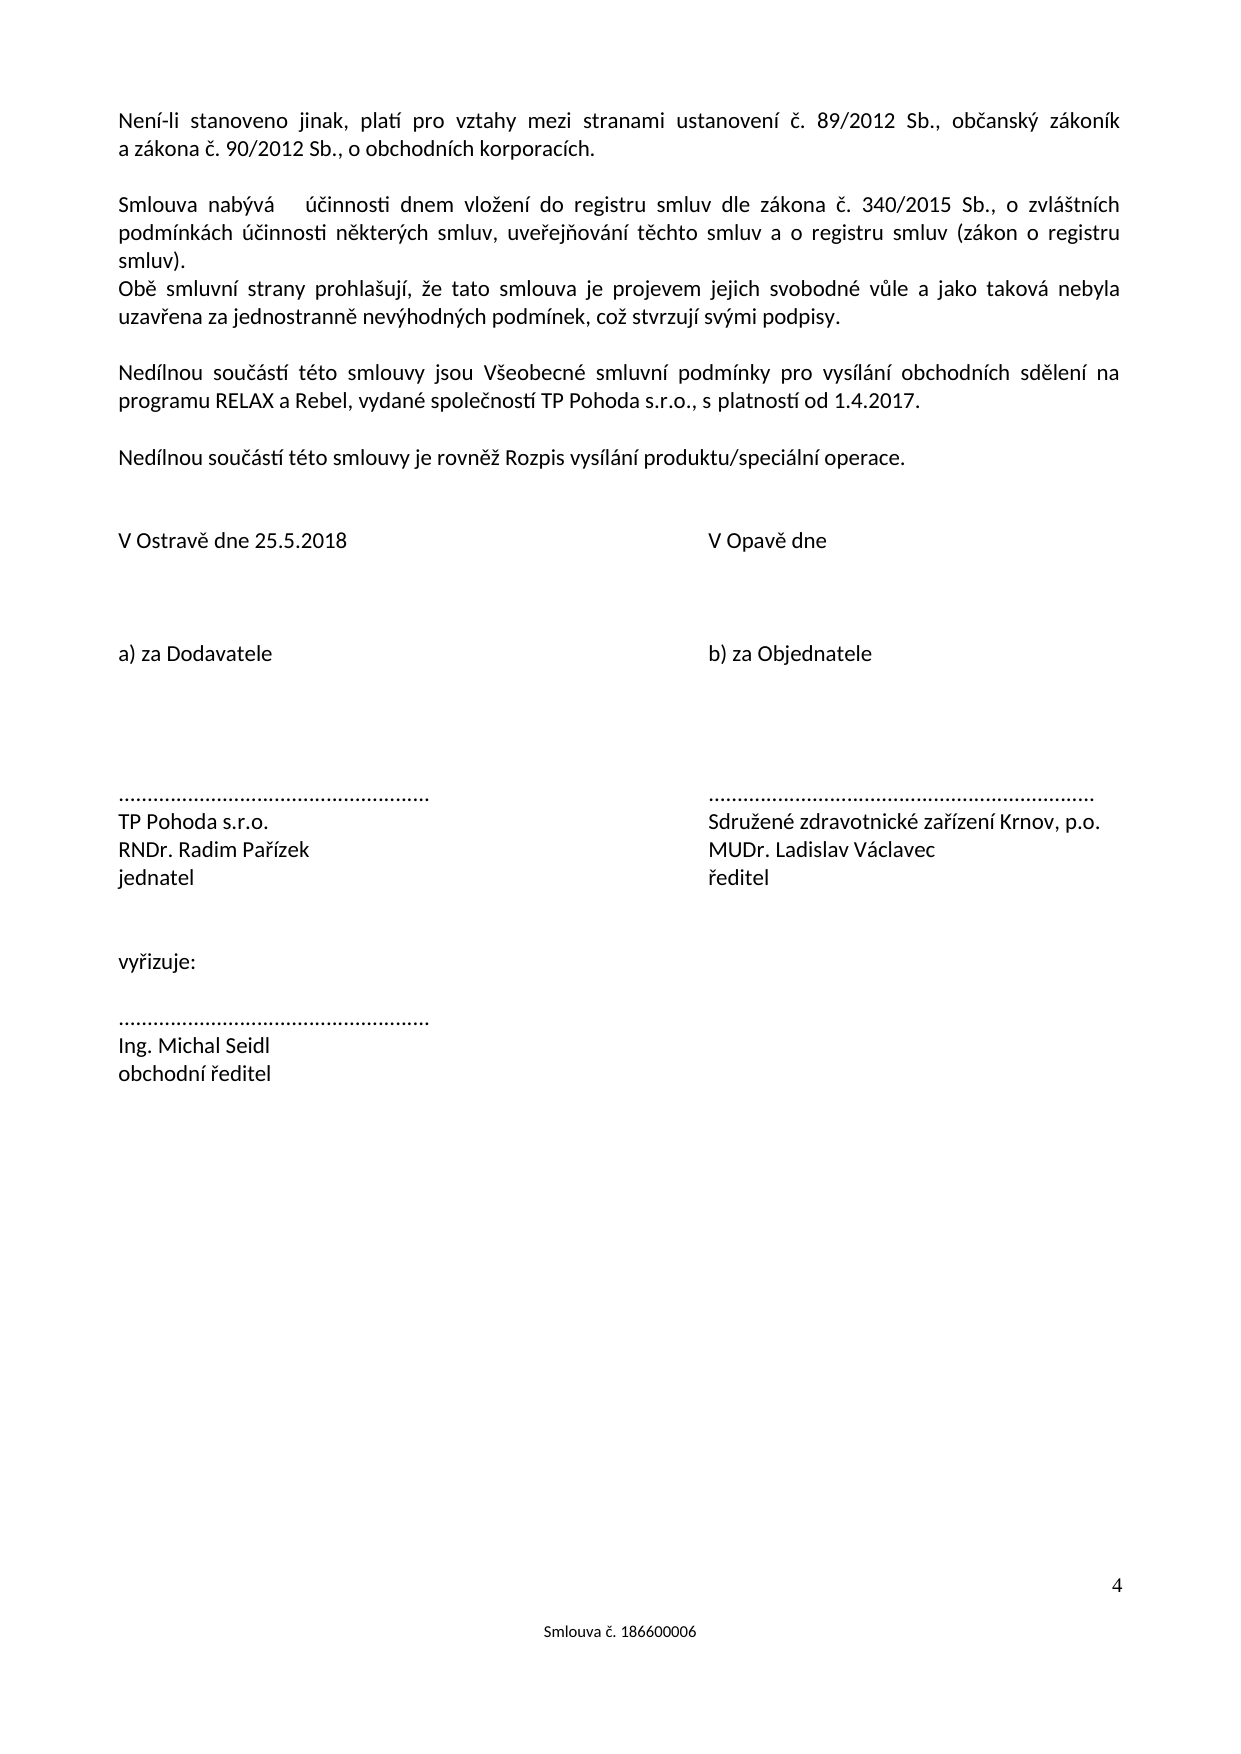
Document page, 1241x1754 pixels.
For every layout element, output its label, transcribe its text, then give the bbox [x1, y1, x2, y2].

text ...................................................... [118, 1003, 1122, 1031]
text TP Pohoda s.r.o. Sdružené zdravotnické zařízení Krnov, p.o. [118, 807, 1122, 835]
text Nedílnou součástí této smlouvy je rovněž Rozpis vysílání produktu/speciální operace. [118, 443, 1122, 471]
text V Ostravě dne 25.5.2018 V Opavě dne [118, 527, 1122, 555]
text a) za Dodavatele b) za Objednatele [118, 639, 1122, 667]
text vyřizuje: [118, 947, 1122, 975]
text Ing. Michal Seidl [118, 1031, 1122, 1059]
text jednatel ředitel [118, 863, 1122, 891]
text obchodní ředitel [118, 1059, 1122, 1087]
text Obě smluvní strany prohlašují, že tato smlouva je projevem jejich svobodné vůle a jako taková nebyla uzavřena za jednostranně nevýhodných podmínek, což stvrzují svými podpisy. [118, 274, 1122, 331]
text RNDr. Radim Pařízek MUDr. Ladislav Václavec [118, 835, 1122, 863]
text Nedílnou součástí této smlouvy jsou Všeobecné smluvní podmínky pro vysílání obchodních sdělení na programu RELAX a Rebel, vydané společností TP Pohoda s.r.o., s platností od 1.4.2017. [118, 358, 1122, 414]
text ...................................................... ................................................................... [118, 779, 1122, 807]
text Není-li stanoveno jinak, platí pro vztahy mezi stranami ustanovení č. 89/2012 Sb., občanský zákoník a zákona č. 90/2012 Sb., o obchodních korporacích. [118, 106, 1122, 162]
text Smlouva nabývá účinnosti dnem vložení do registru smluv dle zákona č. 340/2015 Sb., o zvláštních podmínkách účinnosti některých smluv, uveřejňování těchto smluv a o registru smluv (zákon o registru smluv). [118, 190, 1122, 274]
